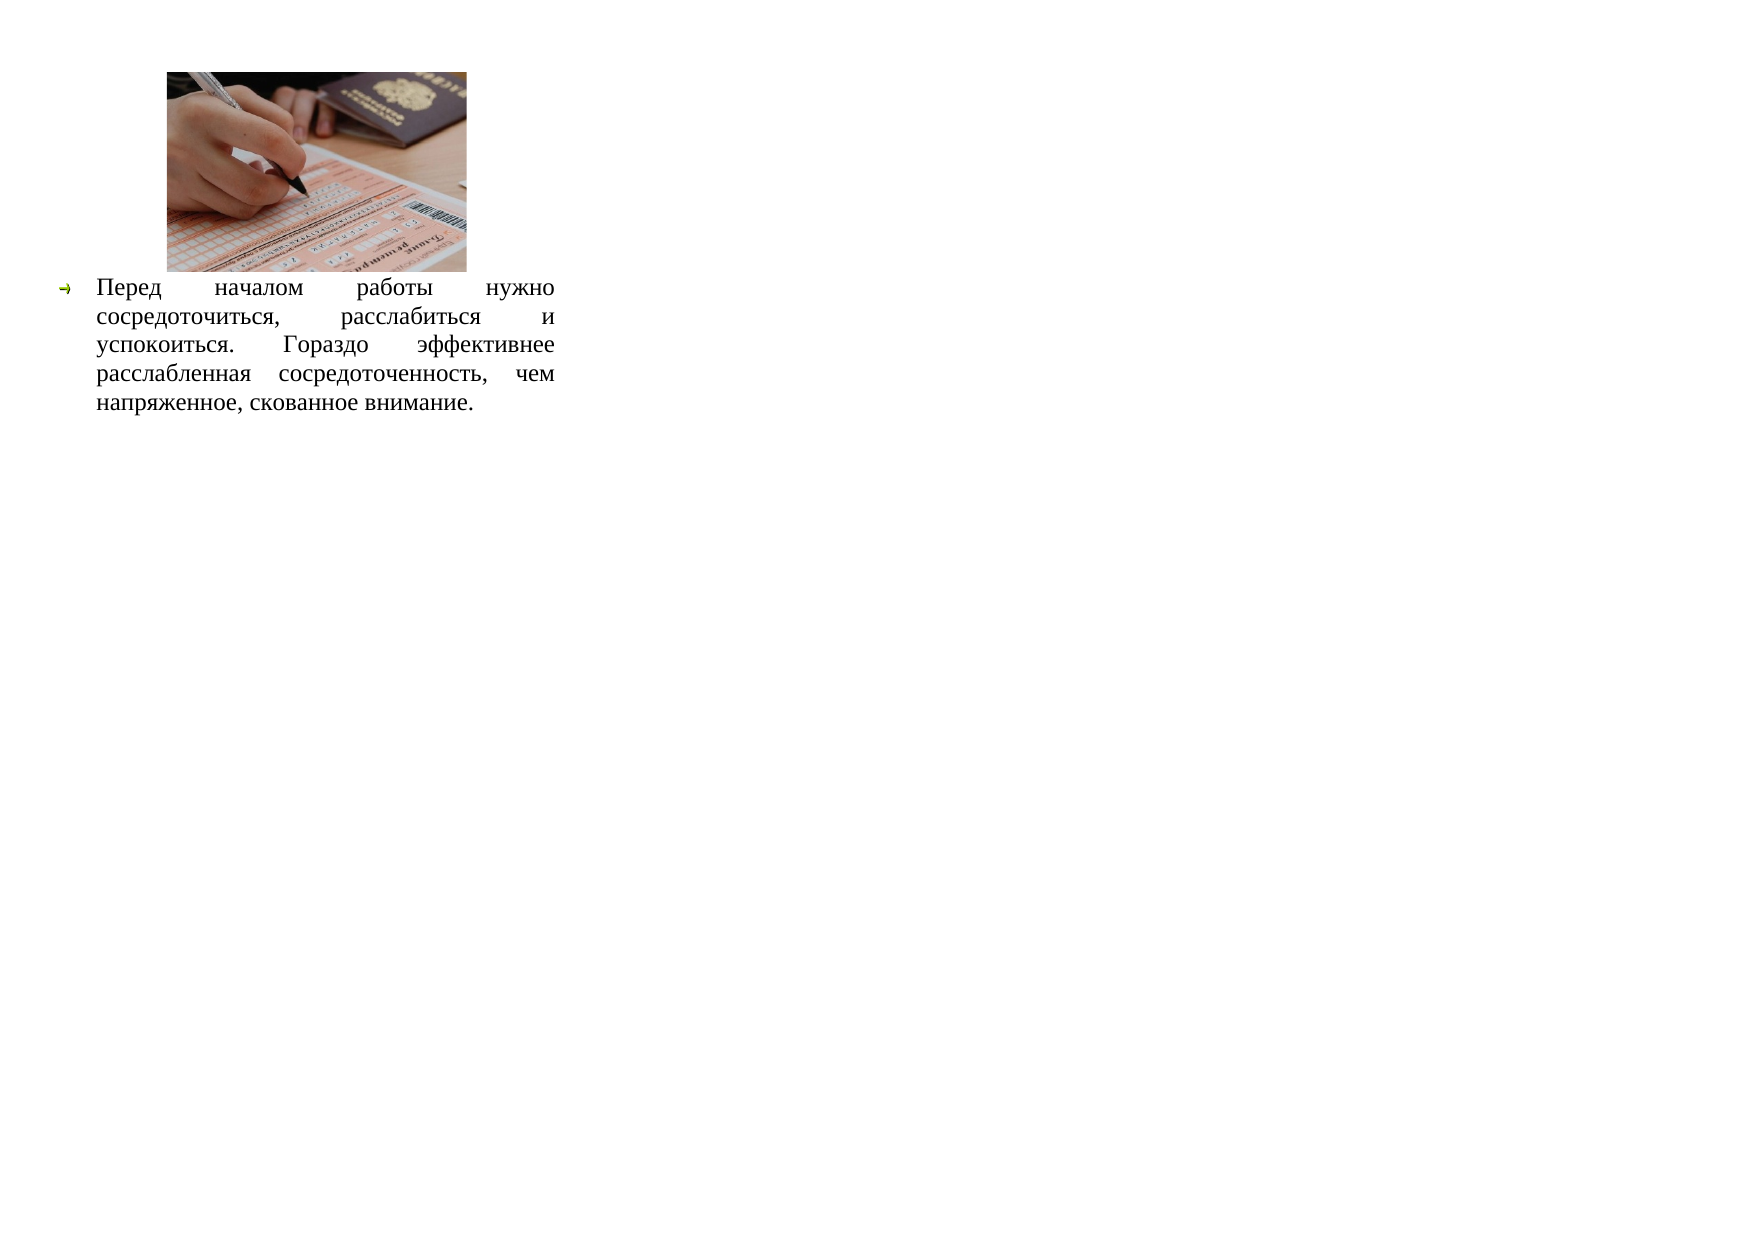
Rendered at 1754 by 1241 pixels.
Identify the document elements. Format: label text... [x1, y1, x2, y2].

picture [166, 72, 467, 272]
